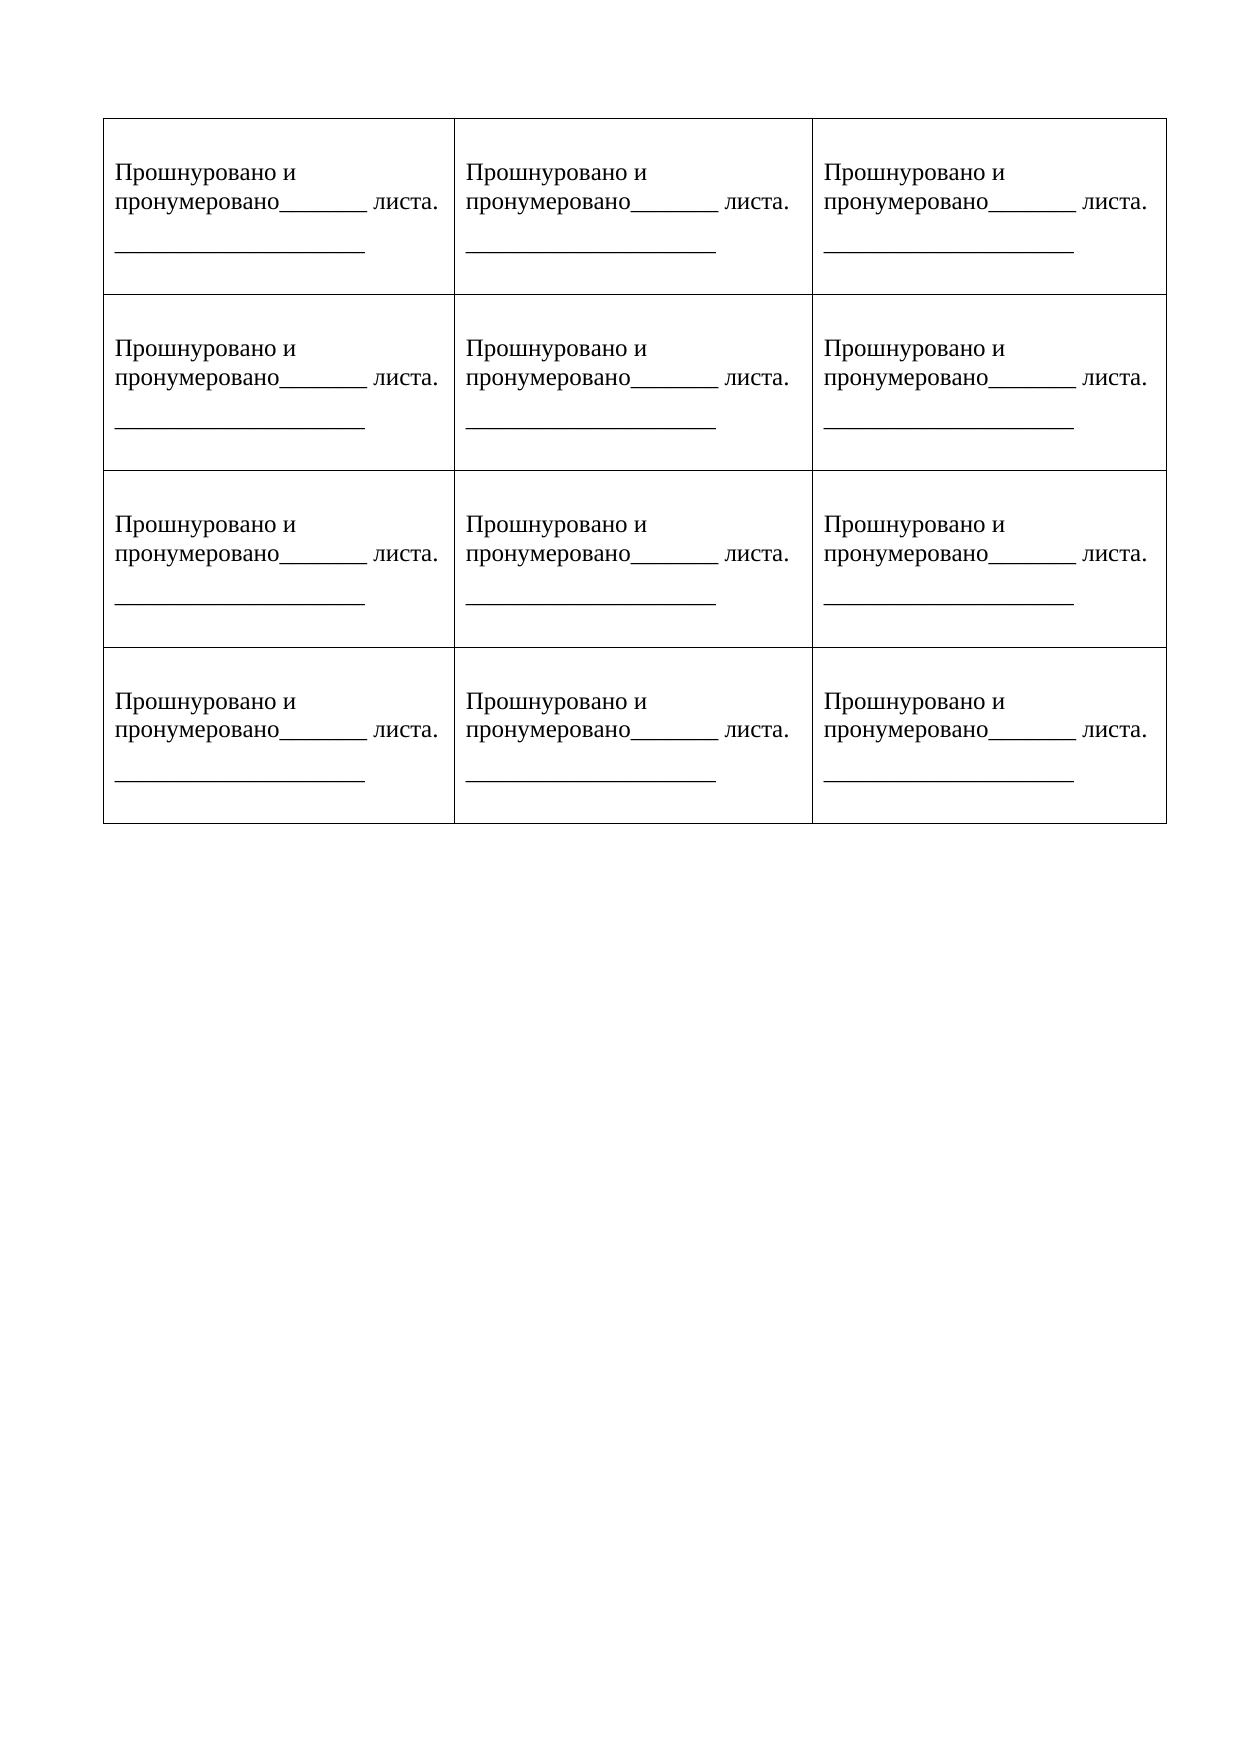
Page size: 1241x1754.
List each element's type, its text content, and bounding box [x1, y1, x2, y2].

table_cell Прошнуровано и пронумеровано_______ листа. ____________________ [455, 471, 812, 647]
table_cell Прошнуровано и пронумеровано_______ листа. ____________________ [813, 471, 1166, 647]
table_cell Прошнуровано и пронумеровано_______ листа. ____________________ [813, 648, 1166, 823]
table_cell Прошнуровано и пронумеровано_______ листа. ____________________ [455, 295, 812, 470]
table_cell Прошнуровано и пронумеровано_______ листа. ____________________ [813, 295, 1166, 470]
table_header Прошнуровано и пронумеровано_______ листа. ____________________ [813, 119, 1166, 294]
table_header Прошнуровано и пронумеровано_______ листа. ____________________ [104, 119, 454, 294]
table_cell Прошнуровано и пронумеровано_______ листа. ____________________ [104, 648, 454, 823]
table_cell Прошнуровано и пронумеровано_______ листа. ____________________ [104, 295, 454, 470]
table_cell Прошнуровано и пронумеровано_______ листа. ____________________ [455, 648, 812, 823]
table_header Прошнуровано и пронумеровано_______ листа. ____________________ [455, 119, 812, 294]
table_cell Прошнуровано и пронумеровано_______ листа. ____________________ [104, 471, 454, 647]
